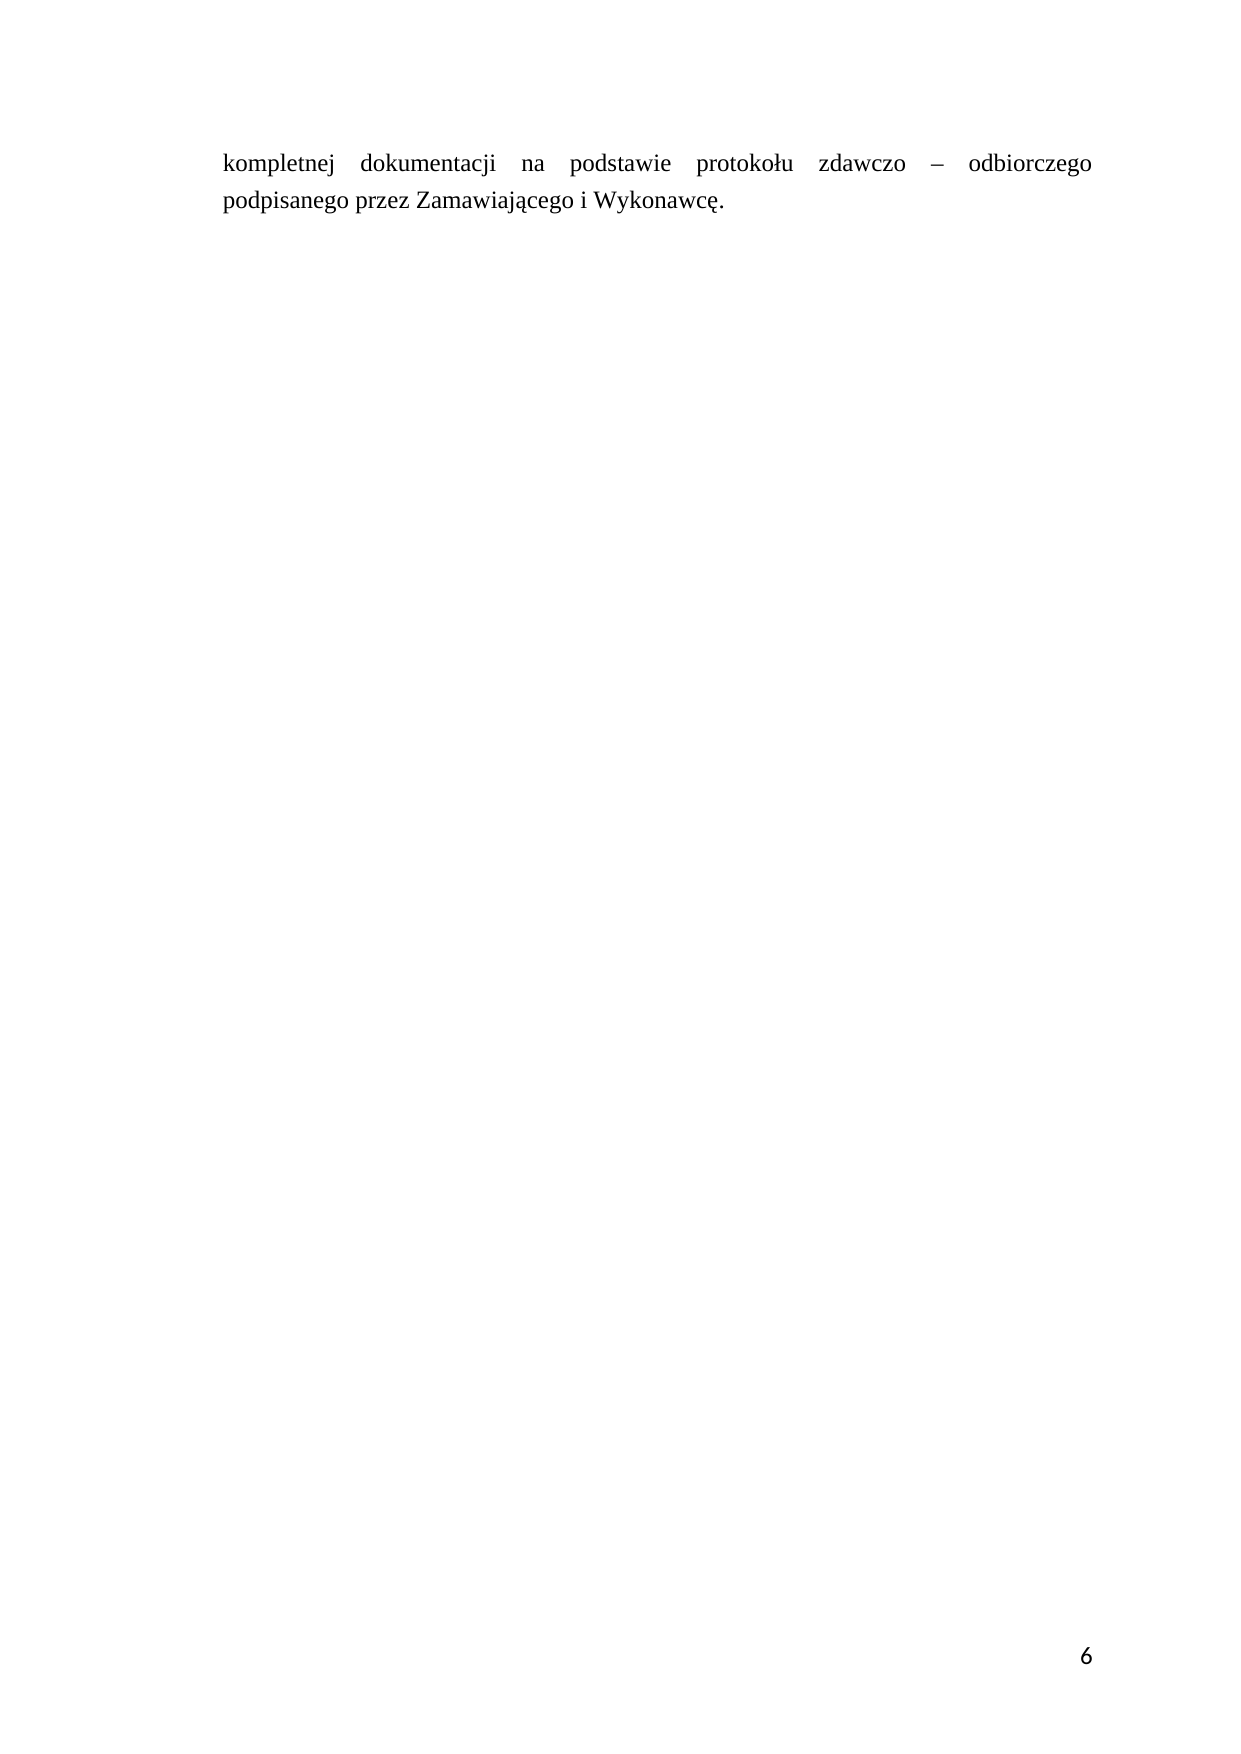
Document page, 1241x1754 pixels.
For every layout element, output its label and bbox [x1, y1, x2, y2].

list [185, 148, 1092, 214]
